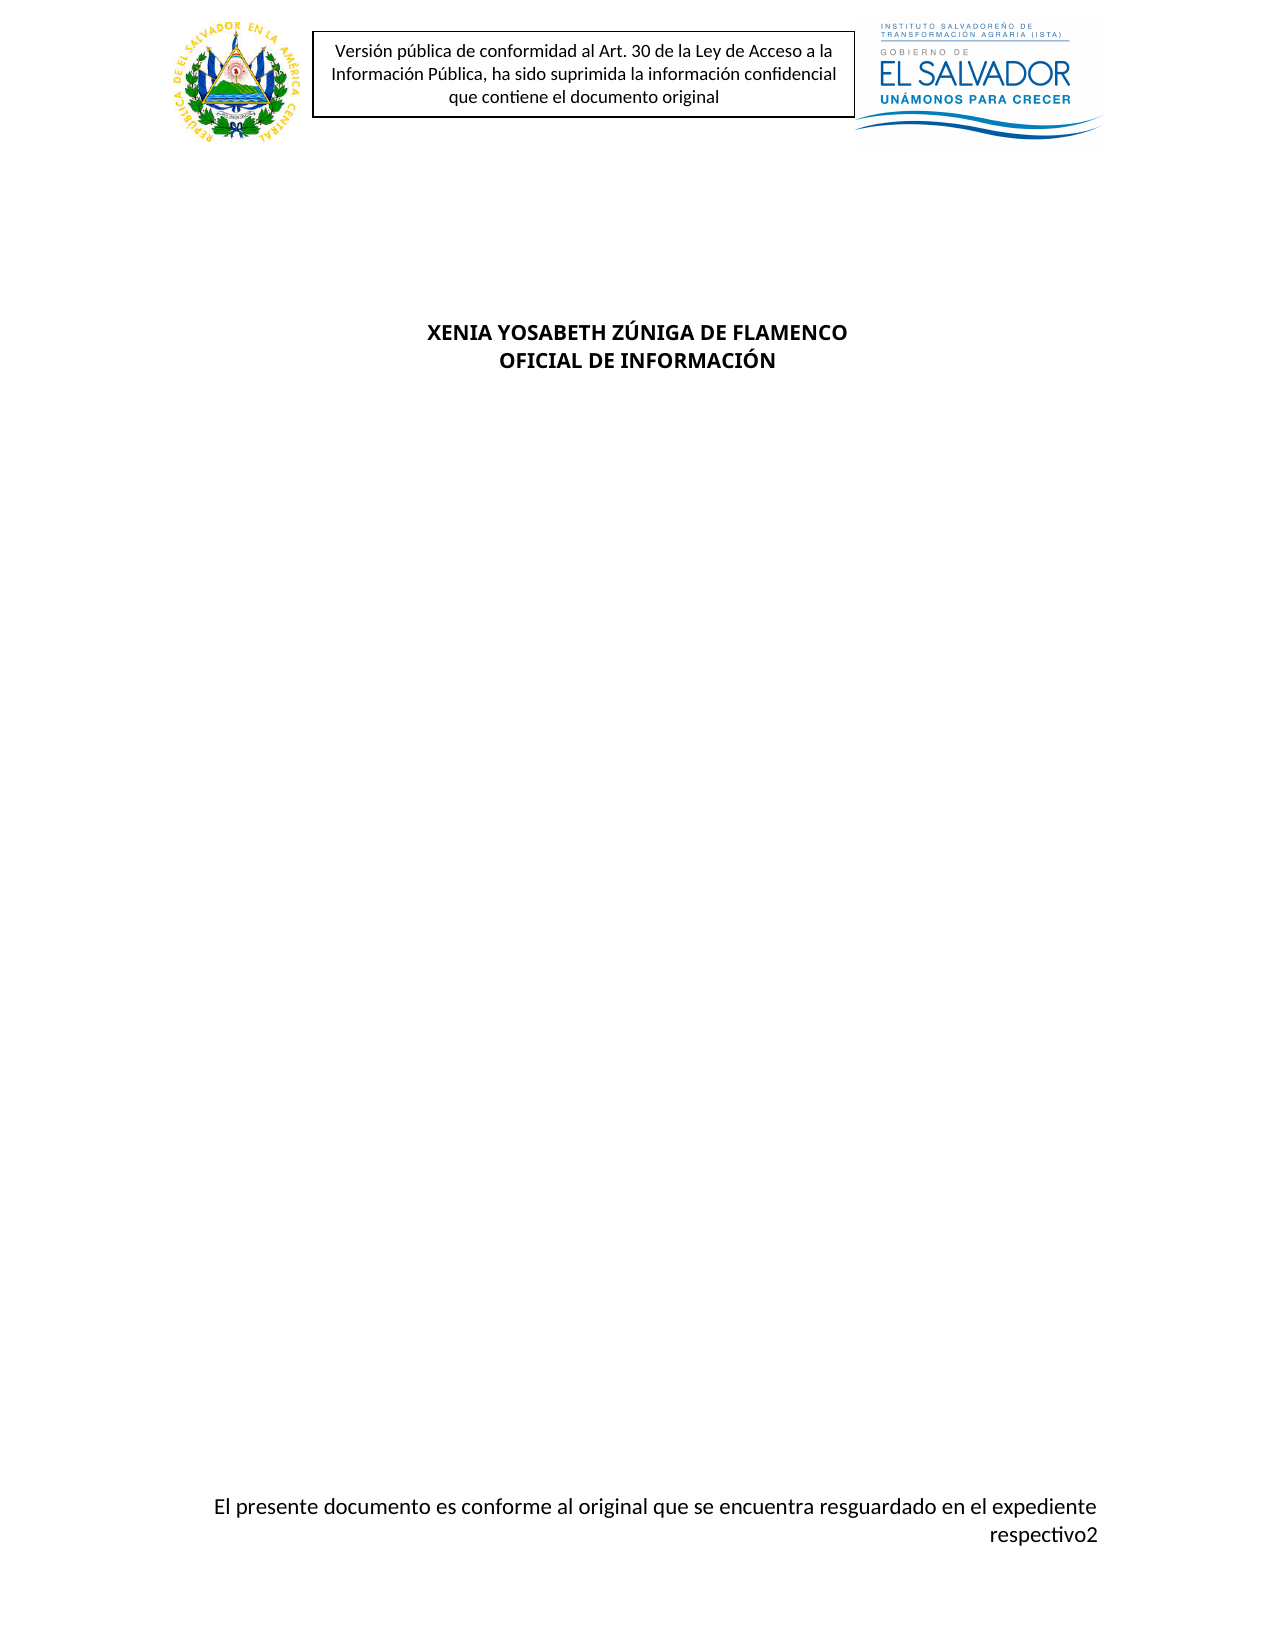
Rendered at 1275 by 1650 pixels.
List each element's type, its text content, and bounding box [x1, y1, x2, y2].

picture [854, 14, 1105, 150]
text XENIA YOSABETH ZÚNIGA DE FLAMENCO [177, 318, 1098, 346]
text OFICIAL DE INFORMACIÓN [177, 346, 1098, 375]
picture [173, 22, 300, 142]
